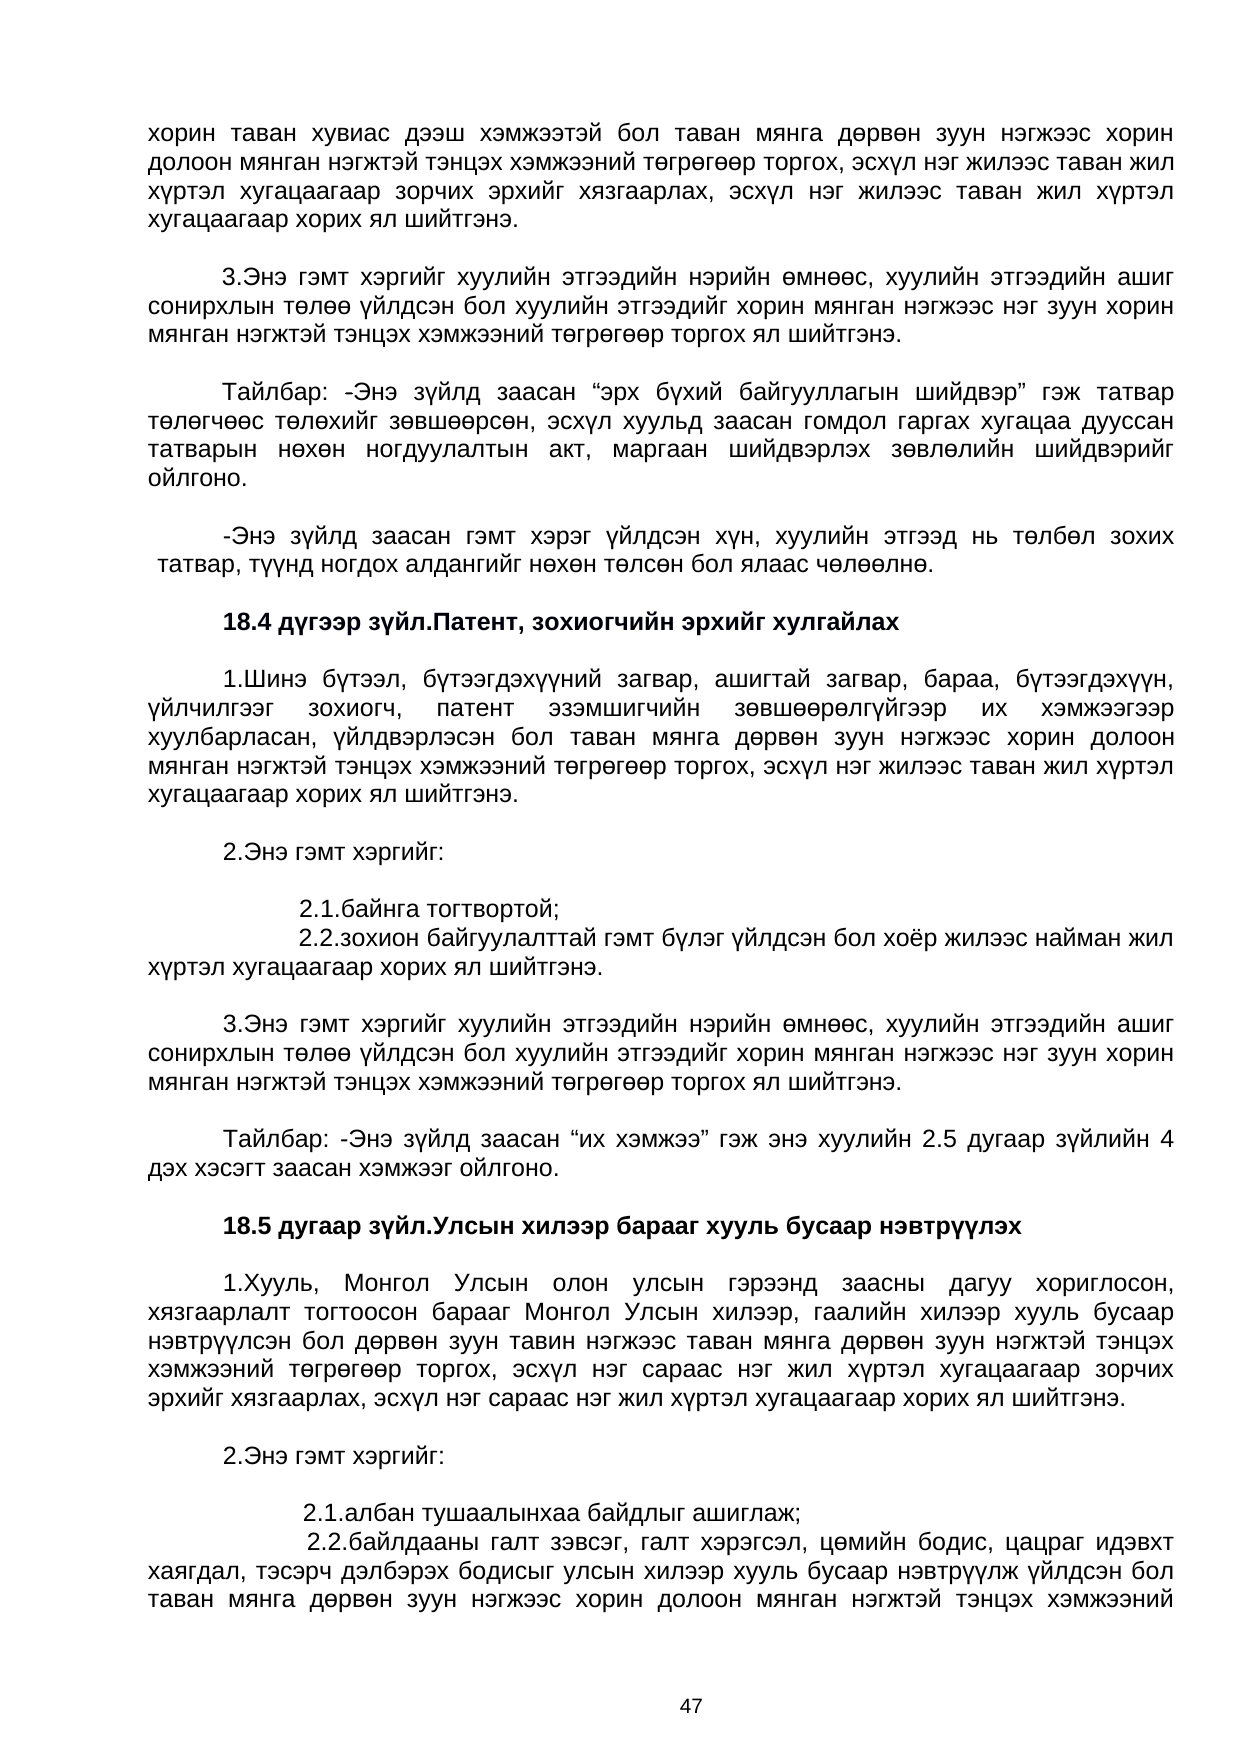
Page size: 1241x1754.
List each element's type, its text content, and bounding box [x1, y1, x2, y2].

text Тайлбар: -Энэ зүйлд заасан “их хэмжээ” гэж энэ хуулийн 2.5 дугаар зүйлийн 4 дэх хэсэгт заасан хэмжээг ойлгоно. [148, 1124, 1175, 1182]
text 3.Энэ гэмт хэргийг хуулийн этгээдийн нэрийн өмнөөс, хуулийн этгээдийн ашиг сонирхлын төлөө үйлдсэн бол хуулийн этгээдийг хорин мянган нэгжээс нэг зуун хорин мянган нэгжтэй тэнцэх хэмжээний төгрөгөөр торгох ял шийтгэнэ. [148, 262, 1175, 348]
list 2.1.албан тушаалынхаа байдлыг ашиглаж; [223, 1498, 1175, 1527]
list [148, 1527, 1175, 1613]
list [148, 118, 1175, 233]
text 18.4 дүгээр зүйл.Патент, зохиогчийн эрхийг хулгайлах [148, 607, 1175, 636]
text 1.Шинэ бүтээл, бүтээгдэхүүний загвар, ашигтай загвар, бараа, бүтээгдэхүүн, үйлчилгээг зохиогч, патент эзэмшигчийн зөвшөөрөлгүйгээр их хэмжээгээр хуулбарласан, үйлдвэрлэсэн бол таван мянга дөрвөн зуун нэгжээс хорин долоон мянган нэгжтэй тэнцэх хэмжээний төгрөгөөр торгох, эсхүл нэг жилээс таван жил хүртэл хугацаагаар хорих ял шийтгэнэ. [148, 664, 1175, 808]
list -Энэ зүйлд заасан гэмт хэрэг үйлдсэн хүн, хуулийн этгээд нь төлбөл зохих татвар, түүнд ногдох алдангийг нөхөн төлсөн бол ялаас чөлөөлнө. [157, 521, 1175, 578]
list 18.5 дугаар зүйл.Улсын хилээр барааг хууль бусаар нэвтрүүлэх [148, 1211, 1175, 1239]
text Тайлбар: -Энэ зүйлд заасан “эрх бүхий байгууллагын шийдвэр” гэж татвар төлөгчөөс төлөхийг зөвшөөрсөн, эсхүл хуульд заасан гомдол гаргах хугацаа дууссан татварын нөхөн ногдуулалтын акт, маргаан шийдвэрлэх зөвлөлийн шийдвэрийг ойлгоно. [148, 377, 1175, 492]
list 2.Энэ гэмт хэргийг: [148, 1441, 1175, 1469]
list 2.Энэ гэмт хэргийг: [148, 837, 1175, 866]
list 2.1.байнга тогтвортой; [148, 894, 1175, 923]
text 3.Энэ гэмт хэргийг хуулийн этгээдийн нэрийн өмнөөс, хуулийн этгээдийн ашиг сонирхлын төлөө үйлдсэн бол хуулийн этгээдийг хорин мянган нэгжээс нэг зуун хорин мянган нэгжтэй тэнцэх хэмжээний төгрөгөөр торгох ял шийтгэнэ. [148, 1009, 1175, 1096]
list 1.Хууль, Монгол Улсын олон улсын гэрээнд заасны дагуу хориглосон, хязгаарлалт тогтоосон барааг Монгол Улсын хилээр, гаалийн хилээр хууль бусаар нэвтрүүлсэн бол дөрвөн зуун тавин нэгжээс таван мянга дөрвөн зуун нэгжтэй тэнцэх хэмжээний төгрөгөөр торгох, эсхүл нэг сараас нэг жил хүртэл хугацаагаар зорчих эрхийг хязгаарлах, эсхүл нэг сараас нэг жил хүртэл хугацаагаар хорих ял шийтгэнэ. [148, 1268, 1175, 1412]
list 2.2.зохион байгуулалттай гэмт бүлэг үйлдсэн бол хоёр жилээс найман жил хүртэл хугацаагаар хорих ял шийтгэнэ. [148, 923, 1175, 981]
